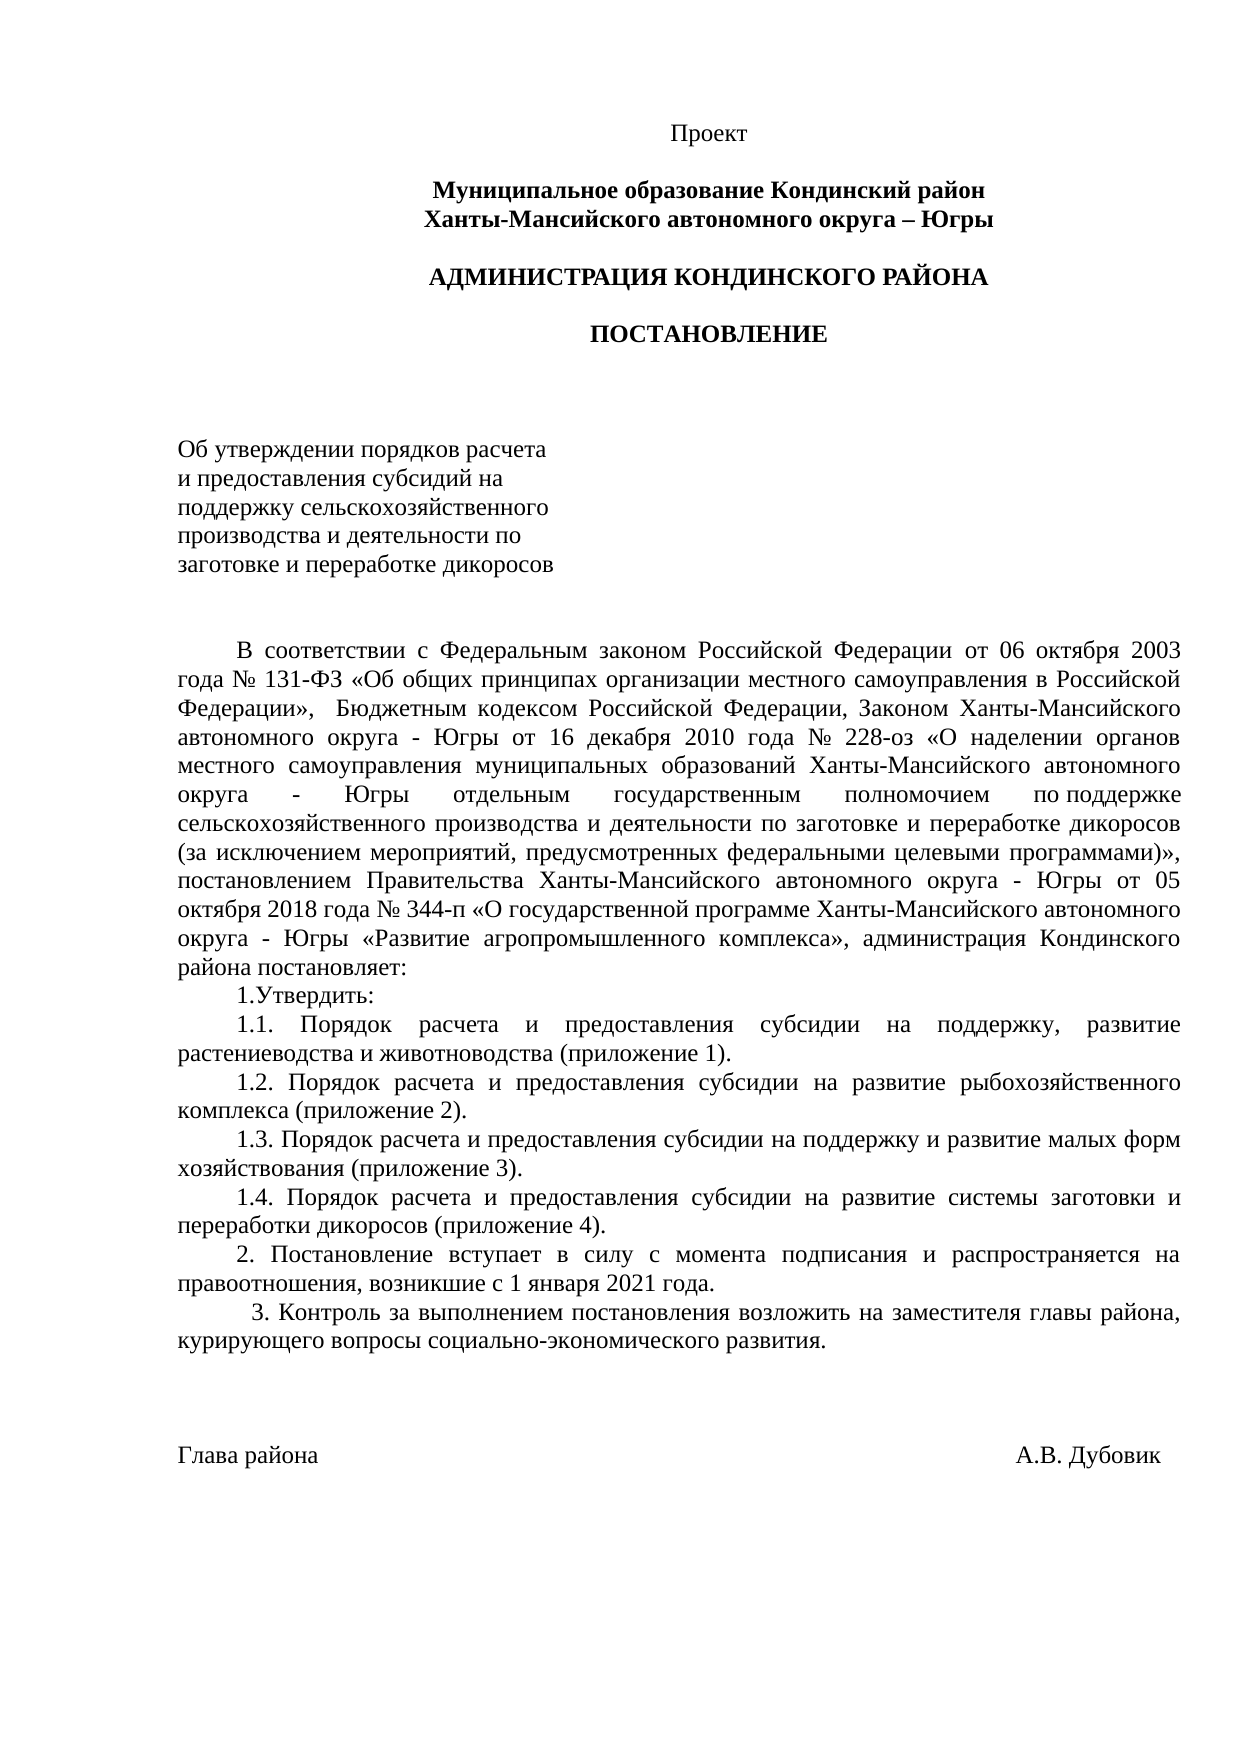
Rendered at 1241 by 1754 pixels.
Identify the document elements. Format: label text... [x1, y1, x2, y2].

text В соответствии с Федеральным законом Российской Федерации от 06 октября 2003 года № 131-ФЗ «Об общих принципах организации местного самоуправления в Российской Федерации», Бюджетным кодексом Российской Федерации, Законом Ханты-Мансийского автономного округа - Югры от 16 декабря 2010 года № 228-оз «О наделении органов местного самоуправления муниципальных образований Ханты-Мансийского автономного округа - Югры отдельным государственным полномочием по поддержке сельскохозяйственного производства и деятельности по заготовке и переработке дикоросов (за исключением мероприятий, предусмотренных федеральными целевыми программами)», постановлением Правительства Ханты-Мансийского автономного округа - Югры от 05 октября 2018 года № 344-п «О государственной программе Ханты-Мансийского автономного округа - Югры «Развитие агропромышленного комплекса», администрация Кондинского района постановляет: [177, 636, 1181, 981]
text Проект [177, 118, 1181, 147]
text 1.4. Порядок расчета и предоставления субсидии на развитие системы заготовки и переработки дикоросов (приложение 4). [177, 1182, 1181, 1239]
text Муниципальное образование Кондинский район [177, 176, 1181, 204]
text заготовке и переработке дикоросов [177, 549, 1181, 578]
subtitle ПОСТАНОВЛЕНИЕ [177, 319, 1181, 348]
text Глава района А.В. Дубовик [177, 1441, 1181, 1469]
text 1.3. Порядок расчета и предоставления субсидии на поддержку и развитие малых форм хозяйствования (приложение 3). [177, 1124, 1181, 1182]
text 1.1. Порядок расчета и предоставления субсидии на поддержку, развитие растениеводства и животноводства (приложение 1). [177, 1009, 1181, 1067]
text производства и деятельности по [177, 521, 1181, 549]
text Об утверждении порядков расчета [177, 434, 1181, 463]
text Ханты-Мансийского автономного округа – Югры [177, 204, 1181, 233]
text 1.2. Порядок расчета и предоставления субсидии на развитие рыбохозяйственного комплекса (приложение 2). [177, 1067, 1181, 1124]
text 1.Утвердить: [177, 981, 1181, 1009]
text и предоставления субсидий на [177, 463, 1181, 492]
subtitle АДМИНИСТРАЦИЯ КОНДИНСКОГО РАЙОНА [177, 262, 1181, 291]
text 2. Постановление вступает в силу с момента подписания и распространяется на правоотношения, возникшие с 1 января 2021 года. [177, 1239, 1181, 1297]
text поддержку сельскохозяйственного [177, 492, 1181, 521]
text 3. Контроль за выполнением постановления возложить на заместителя главы района, курирующего вопросы социально-экономического развития. [177, 1297, 1181, 1354]
